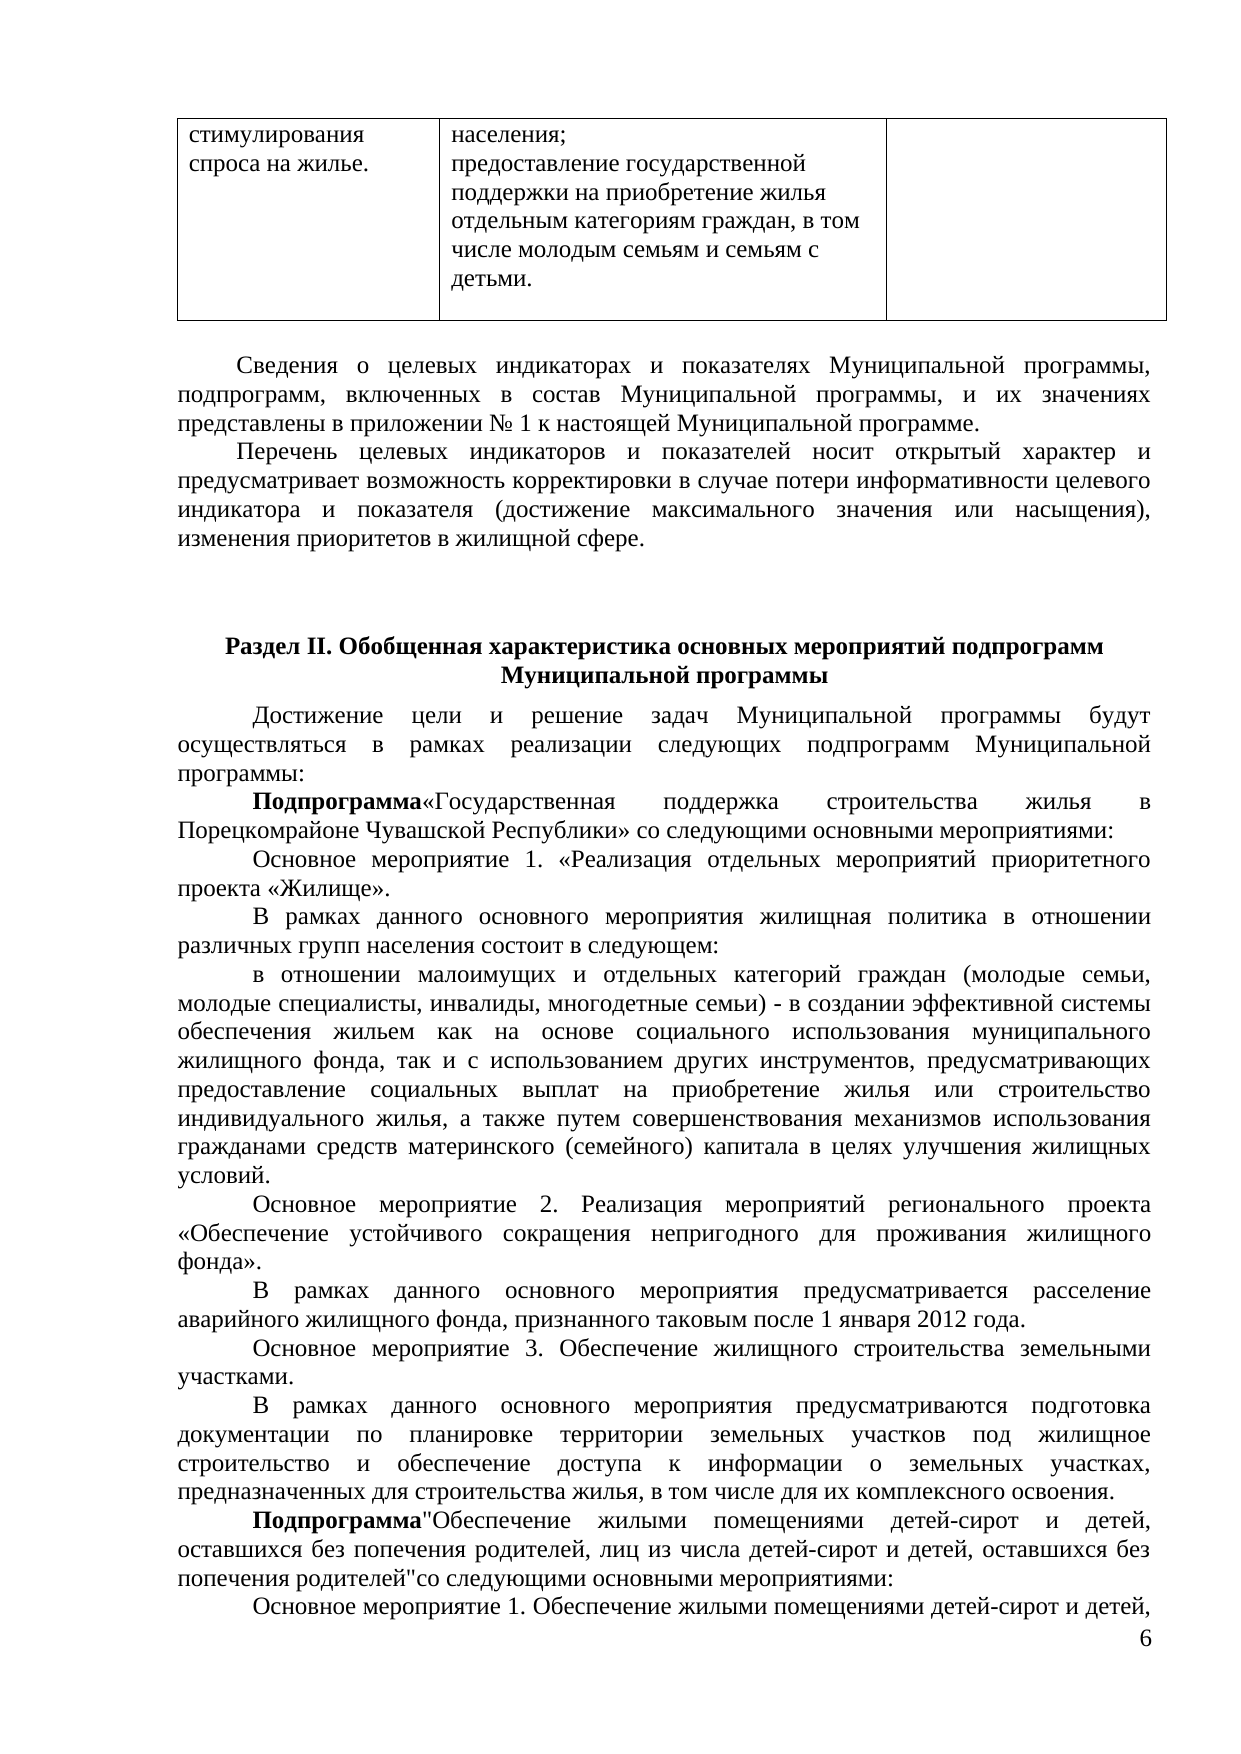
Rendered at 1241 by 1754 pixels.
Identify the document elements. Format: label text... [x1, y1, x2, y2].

text Подпрограмма«Государственная поддержка строительства жилья в Порецкомрайоне Чувашской Республики» со следующими основными мероприятиями: [177, 786, 1152, 844]
text В рамках данного основного мероприятия предусматривается расселение аварийного жилищного фонда, признанного таковым после 1 января 2012 года. [177, 1275, 1152, 1333]
text Основное мероприятие 2. Реализация мероприятий регионального проекта «Обеспечение устойчивого сокращения непригодного для проживания жилищного фонда». [177, 1189, 1152, 1275]
text Перечень целевых индикаторов и показателей носит открытый характер и предусматривает возможность корректировки в случае потери информативности целевого индикатора и показателя (достижение максимального значения или насыщения), изменения приоритетов в жилищной сфере. [177, 436, 1152, 551]
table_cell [440, 119, 886, 320]
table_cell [178, 119, 439, 320]
text Сведения о целевых индикаторах и показателях Муниципальной программы, подпрограмм, включенных в состав Муниципальной программы, и их значениях представлены в приложении № 1 к настоящей Муниципальной программе. [177, 350, 1152, 436]
text в отношении малоимущих и отдельных категорий граждан (молодые семьи, молодые специалисты, инвалиды, многодетные семьи) - в создании эффективной системы обеспечения жильем как на основе социального использования муниципального жилищного фонда, так и с использованием других инструментов, предусматривающих предоставление социальных выплат на приобретение жилья или строительство индивидуального жилья, а также путем совершенствования механизмов использования гражданами средств материнского (семейного) капитала в целях улучшения жилищных условий. [177, 959, 1152, 1189]
text В рамках данного основного мероприятия предусматриваются подготовка документации по планировке территории земельных участков под жилищное строительство и обеспечение доступа к информации о земельных участках, предназначенных для строительства жилья, в том числе для их комплексного освоения. [177, 1390, 1152, 1505]
text Подпрограмма"Обеспечение жилыми помещениями детей-сирот и детей, оставшихся без попечения родителей, лиц из числа детей-сирот и детей, оставшихся без попечения родителей"со следующими основными мероприятиями: [177, 1505, 1152, 1591]
text Раздел II. Обобщенная характеристика основных мероприятий подпрограмм Муниципальной программы [177, 631, 1152, 689]
text Основное мероприятие 1. «Реализация отдельных мероприятий приоритетного проекта «Жилище». [177, 844, 1152, 901]
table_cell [887, 119, 1166, 320]
text Достижение цели и решение задач Муниципальной программы будут осуществляться в рамках реализации следующих подпрограмм Муниципальной программы: [177, 700, 1152, 786]
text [177, 1591, 1152, 1620]
text Основное мероприятие 3. Обеспечение жилищного строительства земельными участками. [177, 1333, 1152, 1390]
text В рамках данного основного мероприятия жилищная политика в отношении различных групп населения состоит в следующем: [177, 901, 1152, 959]
